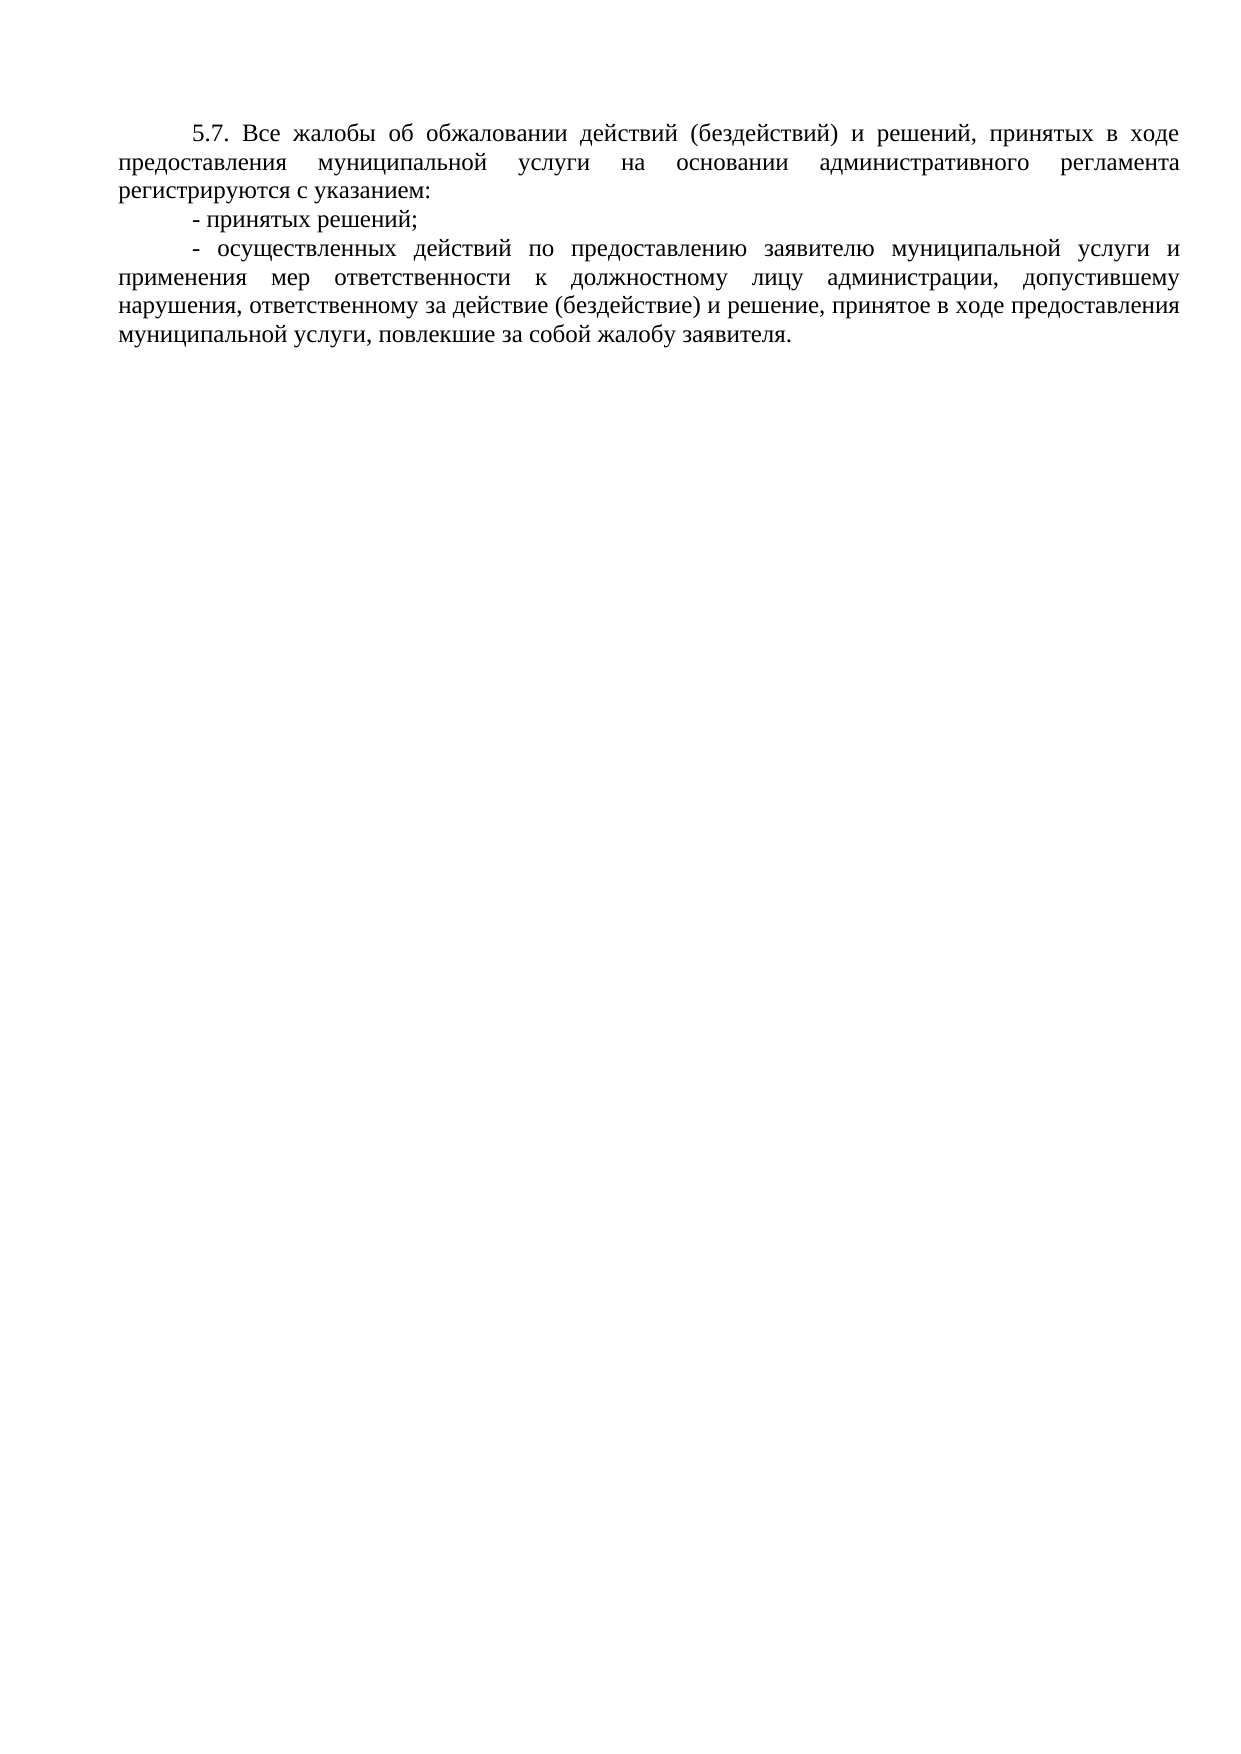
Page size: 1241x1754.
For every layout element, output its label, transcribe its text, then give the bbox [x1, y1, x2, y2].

text - осуществленных действий по предоставлению заявителю муниципальной услуги и применения мер ответственности к должностному лицу администрации, допустившему нарушения, ответственному за действие (бездействие) и решение, принятое в ходе предоставления муниципальной услуги, повлекшие за собой жалобу заявителя. [118, 233, 1181, 348]
text 5.7. Все жалобы об обжаловании действий (бездействий) и решений, принятых в ходе предоставления муниципальной услуги на основании административного регламента регистрируются с указанием: [118, 118, 1181, 204]
text - принятых решений; [118, 204, 1181, 233]
